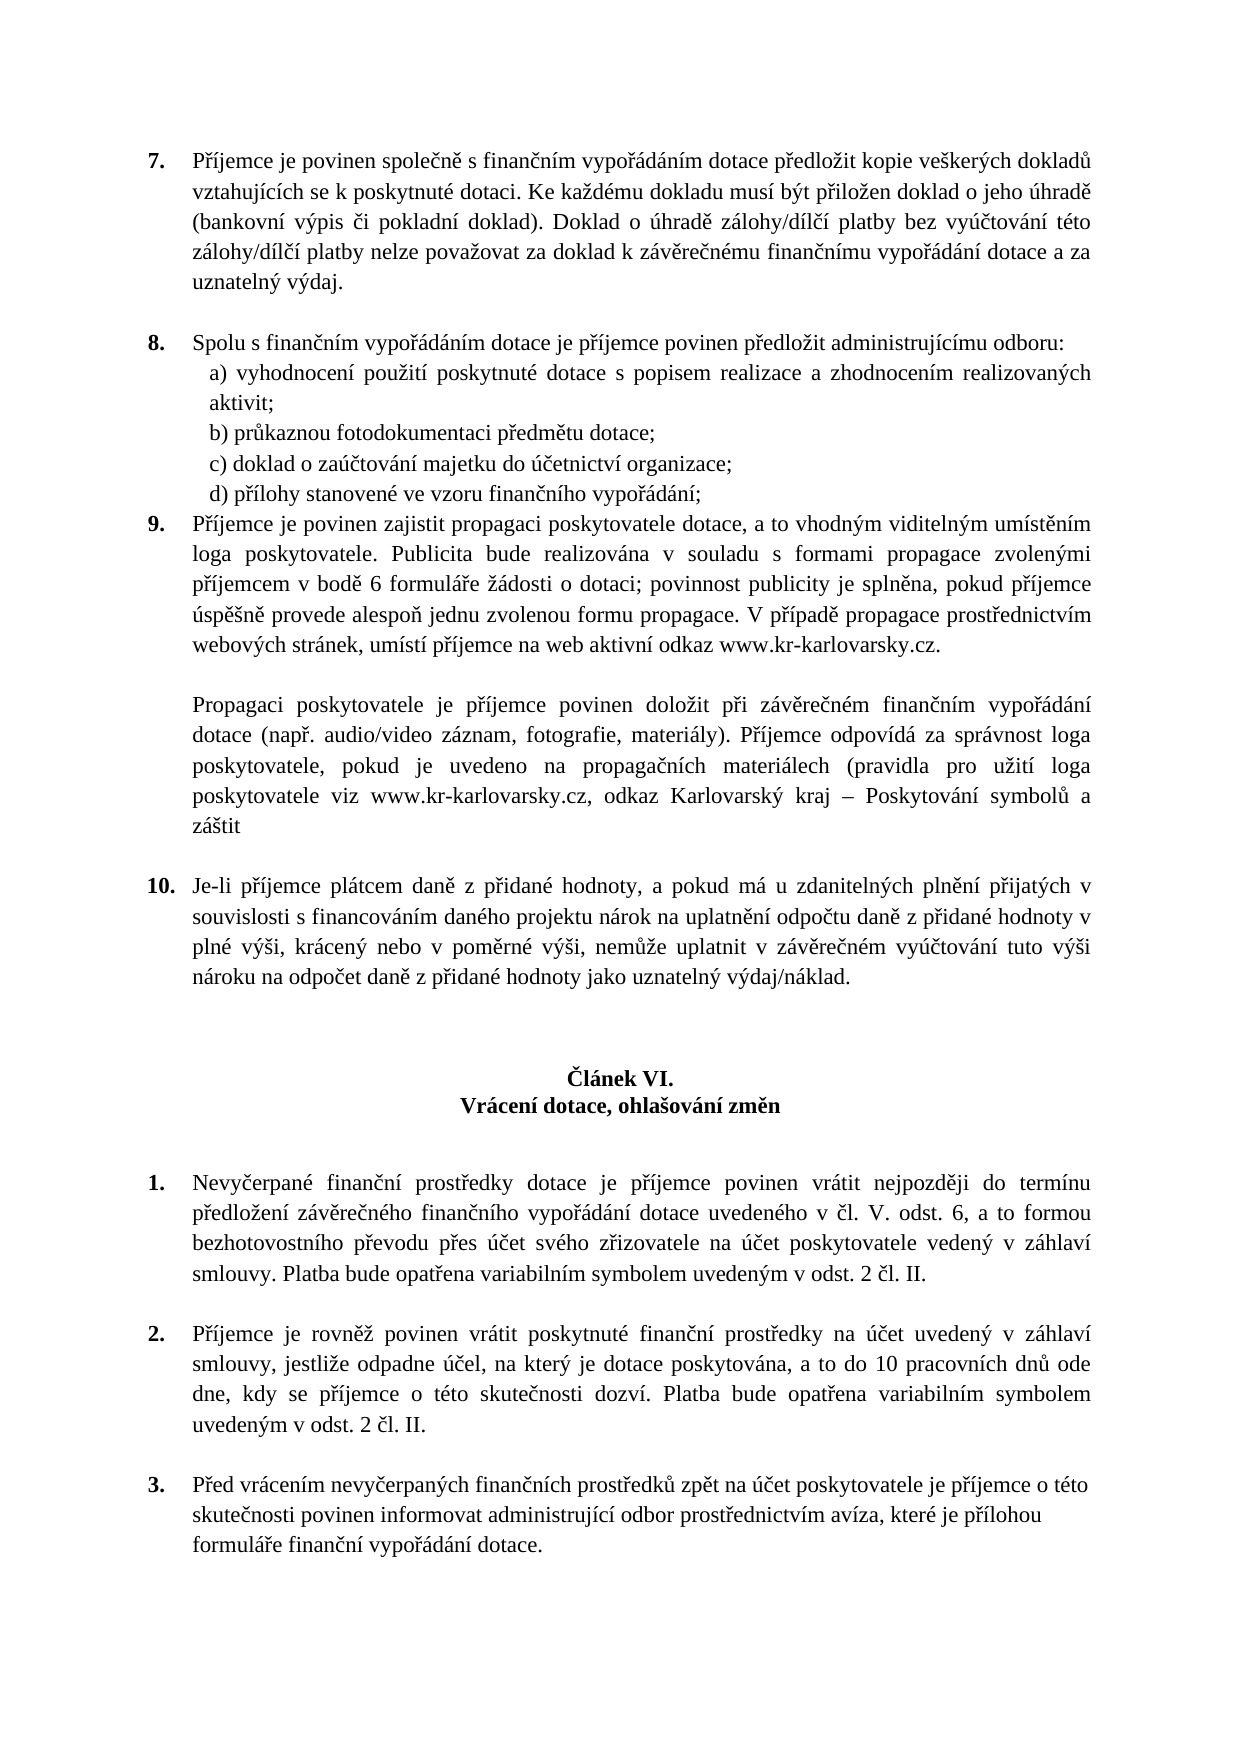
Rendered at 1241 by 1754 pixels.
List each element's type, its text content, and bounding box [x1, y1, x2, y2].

list a) vyhodnocení použití poskytnuté dotace s popisem realizace a zhodnocením realizovaných aktivit; [209, 359, 1093, 416]
list Příjemce je povinen zajistit propagaci poskytovatele dotace, a to vhodným viditelným umístěním loga poskytovatele. Publicita bude realizována v souladu s formami propagace zvolenými příjemcem v bodě 6 formuláře žádosti o dotaci; povinnost publicity je splněna, pokud příjemce úspěšně provede alespoň jednu zvolenou formu propagace. V případě propagace prostřednictvím webových stránek, umístí příjemce na web aktivní odkaz www.kr-karlovarsky.cz. [148, 510, 1093, 657]
list c) doklad o zaúčtování majetku do účetnictví organizace; [192, 450, 1093, 476]
list Příjemce je povinen společně s finančním vypořádáním dotace předložit kopie veškerých dokladů vztahujících se k poskytnuté dotaci. Ke každému dokladu musí být přiložen doklad o jeho úhradě (bankovní výpis či pokladní doklad). Doklad o úhradě zálohy/dílčí platby bez vyúčtování této zálohy/dílčí platby nelze považovat za doklad k závěrečnému finančnímu vypořádání dotace a za uznatelný výdaj. [148, 148, 1093, 295]
list Nevyčerpané finanční prostředky dotace je příjemce povinen vrátit nejpozději do termínu předložení závěrečného finančního vypořádání dotace uvedeného v čl. V. odst. 6, a to formou bezhotovostního převodu přes účet svého zřizovatele na účet poskytovatele vedený v záhlaví smlouvy. Platba bude opatřena variabilním symbolem uvedeným v odst. 2 čl. II. [148, 1169, 1093, 1286]
list Spolu s finančním vypořádáním dotace je příjemce povinen předložit administrujícímu odboru: [148, 329, 1093, 355]
list Propagaci poskytovatele je příjemce povinen doložit při závěrečném finančním vypořádání dotace (např. audio/video záznam, fotografie, materiály). Příjemce odpovídá za správnost loga poskytovatele, pokud je uvedeno na propagačních materiálech (pravidla pro užití loga poskytovatele viz www.kr-karlovarsky.cz, odkaz Karlovarský kraj – Poskytování symbolů a záštit [192, 691, 1093, 838]
text Článek VI. [148, 1065, 1093, 1092]
list b) průkaznou fotodokumentaci předmětu dotace; [192, 419, 1093, 446]
list Je-li příjemce plátcem daně z přidané hodnoty, a pokud má u zdanitelných plnění přijatých v souvislosti s financováním daného projektu nárok na uplatnění odpočtu daně z přidané hodnoty v plné výši, krácený nebo v poměrné výši, nemůže uplatnit v závěrečném vyúčtování tuto výši nároku na odpočet daně z přidané hodnoty jako uznatelný výdaj/náklad. [147, 873, 1093, 989]
text Vrácení dotace, ohlašování změn [148, 1092, 1093, 1118]
list d) přílohy stanovené ve vzoru finančního vypořádání; [192, 480, 1093, 506]
list Před vrácením nevyčerpaných finančních prostředků zpět na účet poskytovatele je příjemce o této skutečnosti povinen informovat administrující odbor prostřednictvím avíza, které je přílohou formuláře finanční vypořádání dotace. [148, 1471, 1093, 1558]
list Příjemce je rovněž povinen vrátit poskytnuté finanční prostředky na účet uvedený v záhlaví smlouvy, jestliže odpadne účel, na který je dotace poskytována, a to do 10 pracovních dnů ode dne, kdy se příjemce o této skutečnosti dozví. Platba bude opatřena variabilním symbolem uvedeným v odst. 2 čl. II. [148, 1320, 1093, 1437]
